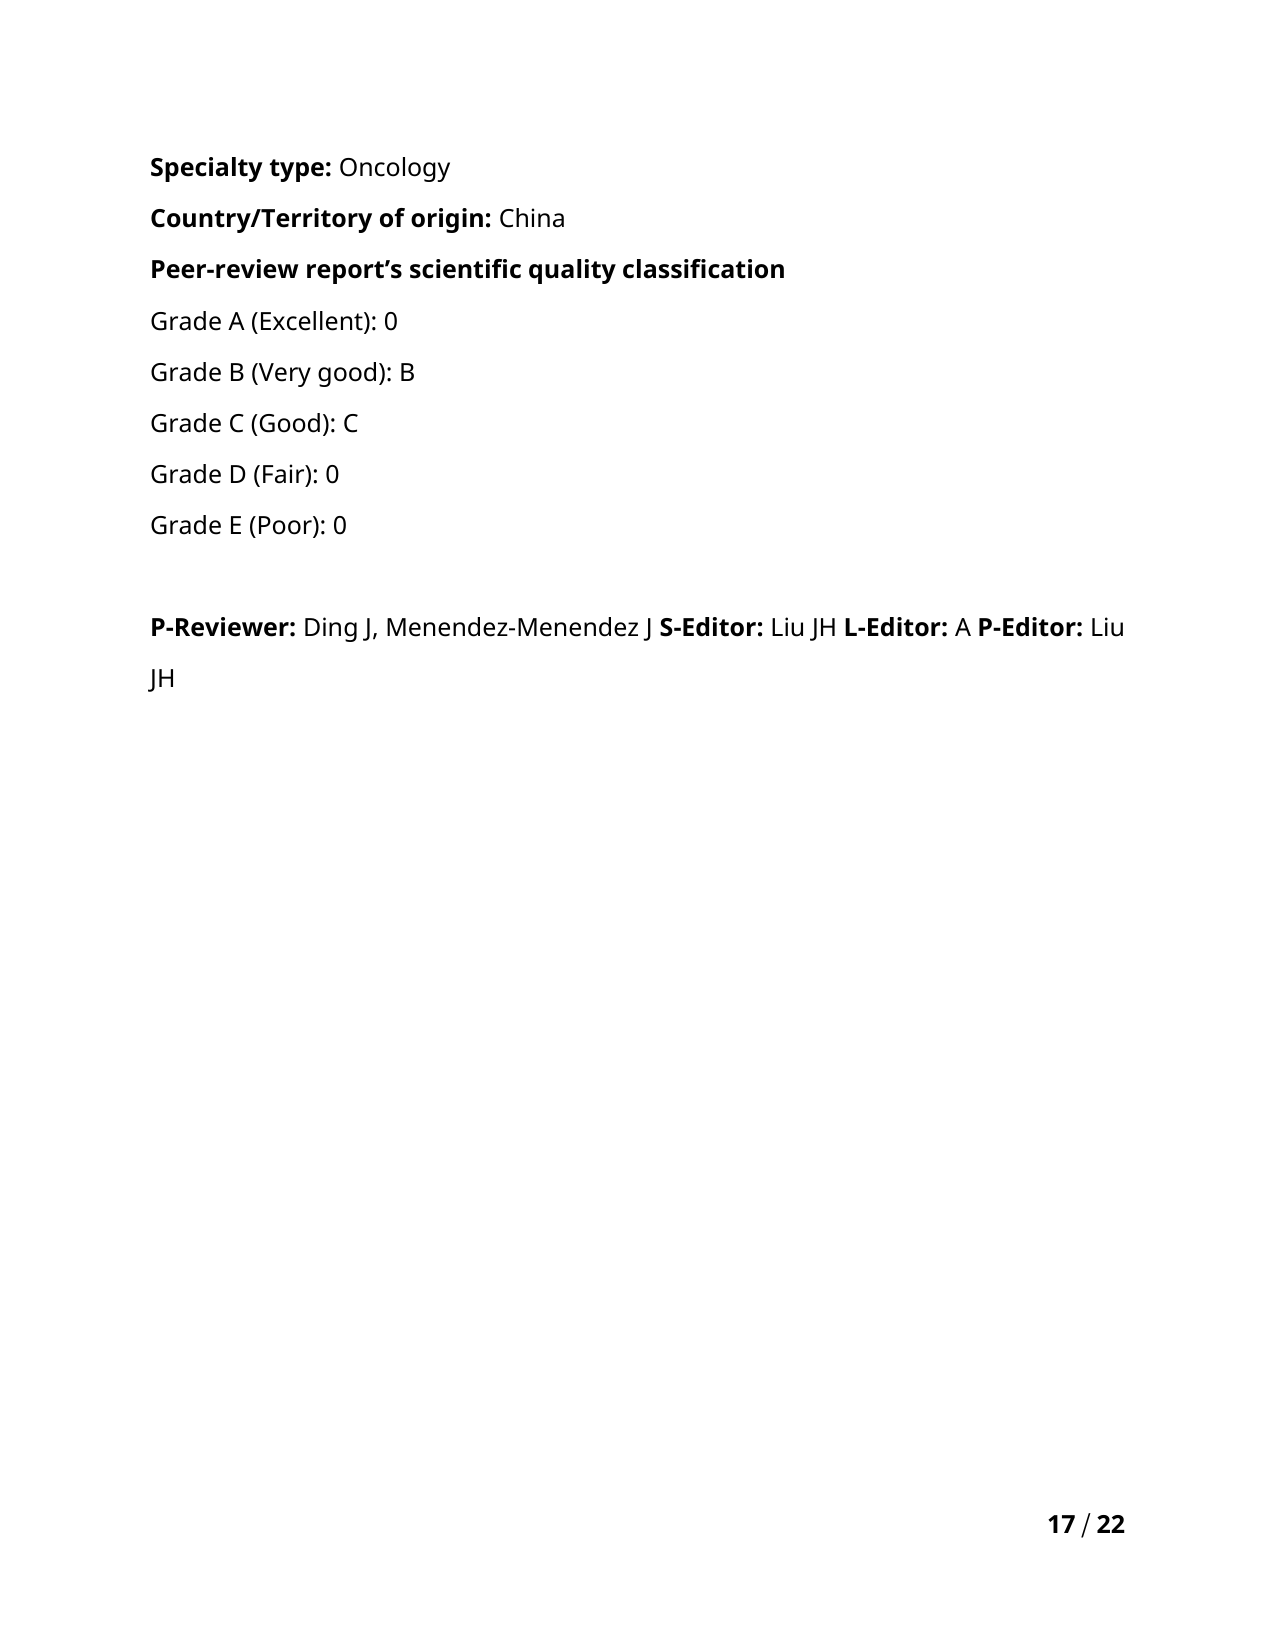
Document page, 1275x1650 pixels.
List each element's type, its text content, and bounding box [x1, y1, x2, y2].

text Peer-review report’s scientific quality classification [150, 252, 1125, 286]
text Grade B (Very good): B [150, 354, 1125, 388]
text Grade C (Good): C [150, 405, 1125, 439]
text P-Reviewer: Ding J, Menendez-Menendez J S-Editor: Liu JH L-Editor: A P-Editor: Liu JH [150, 609, 1125, 694]
text Grade E (Poor): 0 [150, 507, 1125, 541]
text Grade D (Fair): 0 [150, 456, 1125, 490]
text Grade A (Excellent): 0 [150, 303, 1125, 337]
text Country/Territory of origin: China [150, 201, 1125, 235]
text Specialty type: Oncology [150, 150, 1125, 184]
